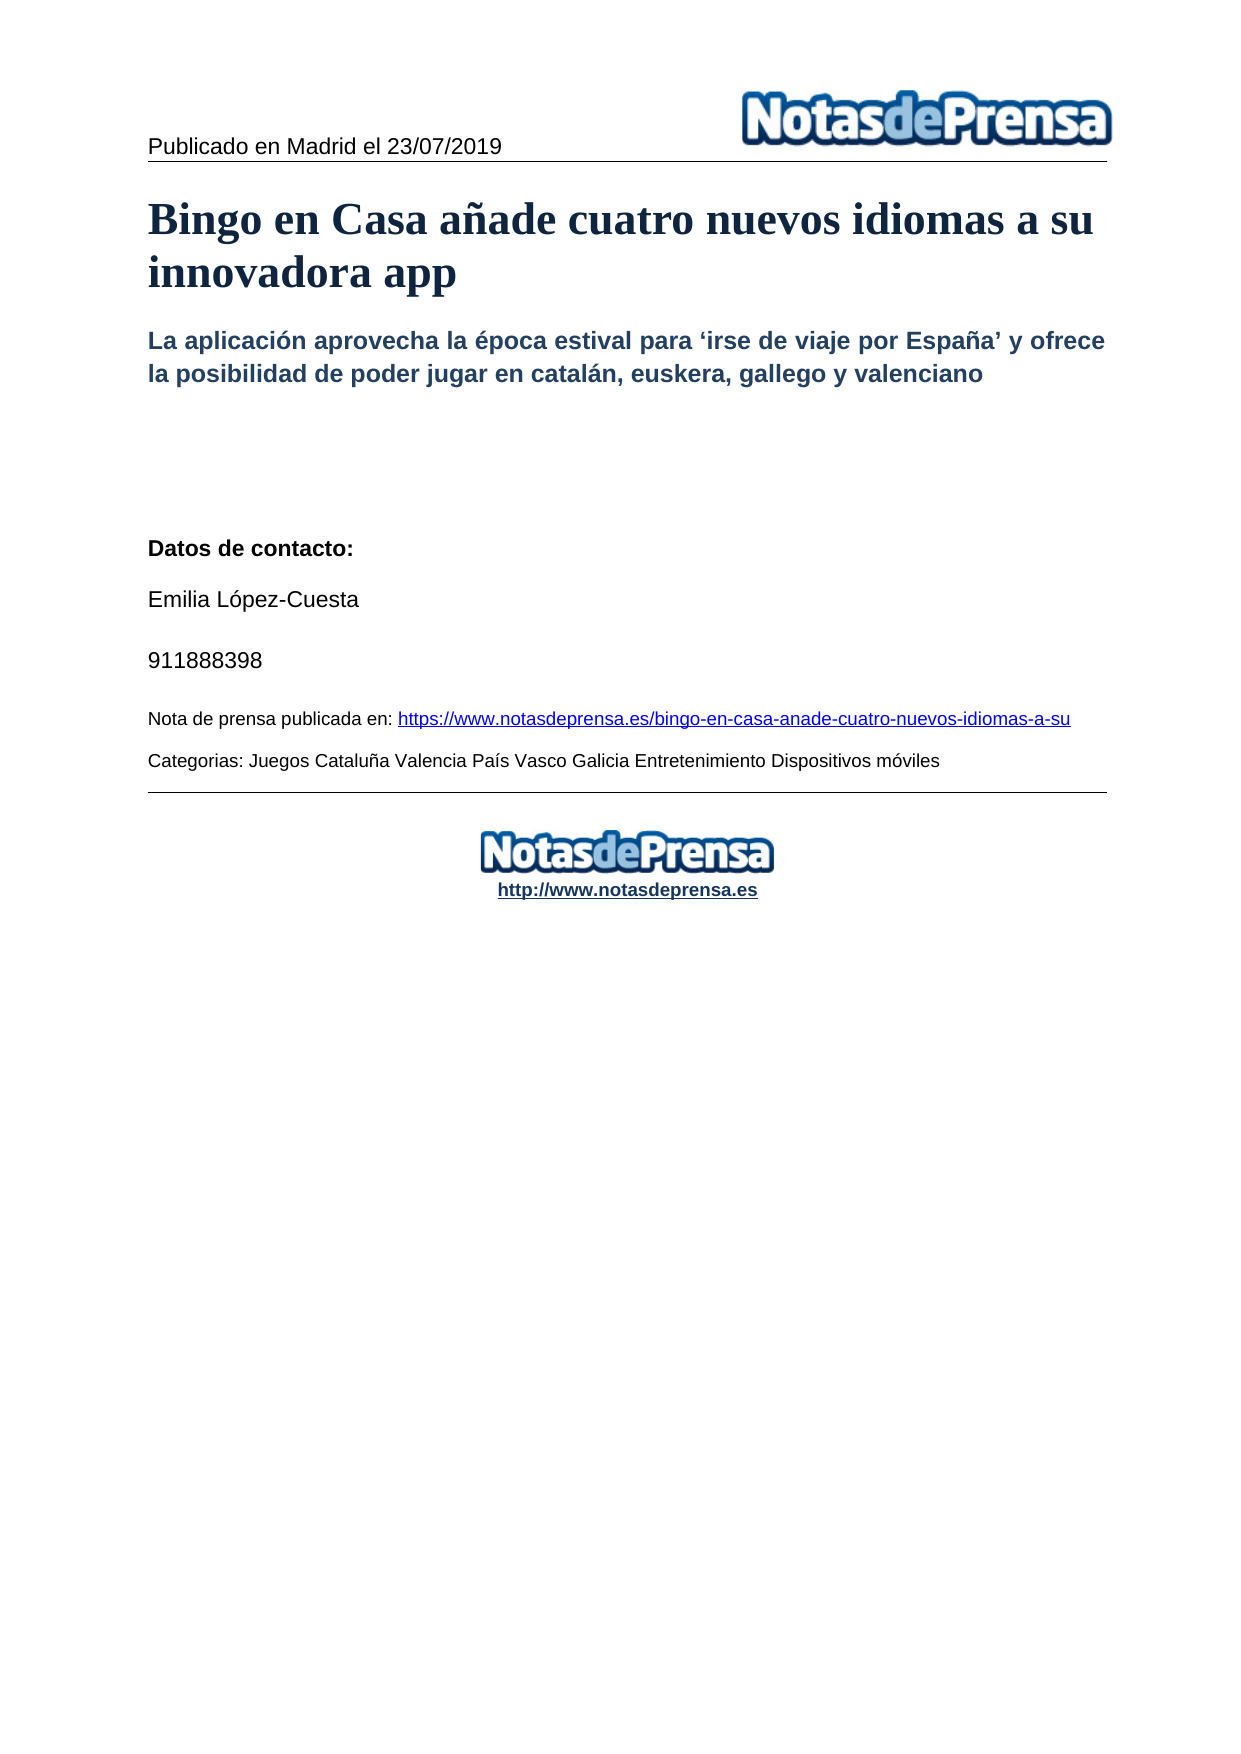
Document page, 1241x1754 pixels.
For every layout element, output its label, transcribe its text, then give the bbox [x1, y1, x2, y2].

picture [742, 90, 1113, 148]
text 911888398 [148, 647, 1063, 673]
text http://www.notasdeprensa.es [148, 879, 1107, 901]
text Datos de contacto: [148, 535, 1107, 562]
text Nota de prensa publicada en: https://www.notasdeprensa.es/bingo-en-casa-anade-cuatro-nuevos-idiomas-a-su [148, 707, 1107, 729]
picture [480, 829, 775, 875]
text Publicado en Madrid el 23/07/2019 [148, 133, 1107, 161]
text Categorias: Juegos Cataluña Valencia País Vasco Galicia Entretenimiento Dispositivos móviles [148, 750, 1107, 771]
subtitle Bingo en Casa añade cuatro nuevos idiomas a su innovadora app [148, 192, 1107, 297]
subtitle La aplicación aprovecha la época estival para ‘irse de viaje por España’ y ofrece la posibilidad de poder jugar en catalán, euskera, gallego y valenciano [148, 326, 1107, 388]
text Emilia López-Cuesta [148, 586, 1063, 613]
